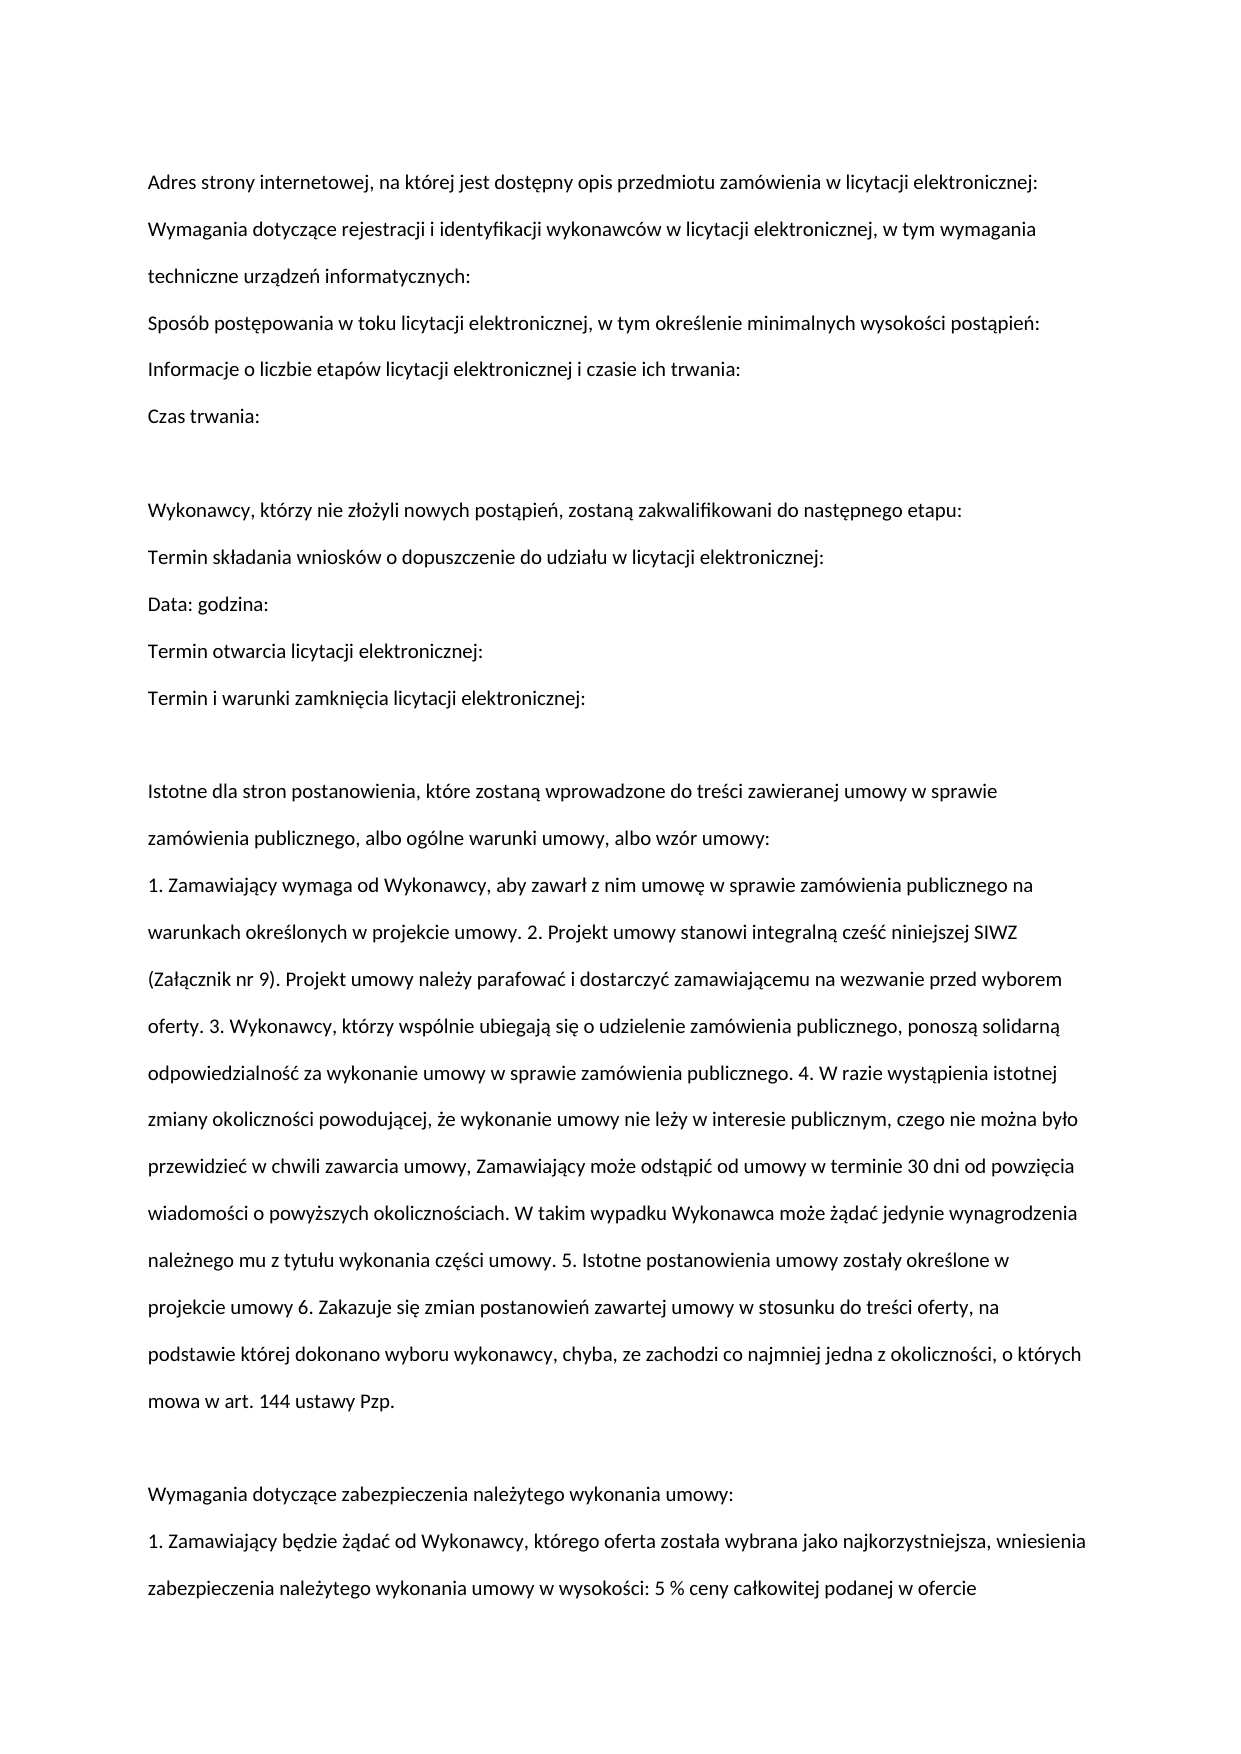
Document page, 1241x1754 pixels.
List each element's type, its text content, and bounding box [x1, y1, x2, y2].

text Czas trwania: Wykonawcy, którzy nie złożyli nowych postąpień, zostaną zakwalifikowani do następnego etapu: [148, 382, 1093, 523]
text Sposób postępowania w toku licytacji elektronicznej, w tym określenie minimalnych wysokości postąpień: [148, 288, 1093, 335]
text 1. Zamawiający wymaga od Wykonawcy, aby zawarł z nim umowę w sprawie zamówienia publicznego na warunkach określonych w projekcie umowy. 2. Projekt umowy stanowi integralną cześć niniejszej SIWZ (Załącznik nr 9). Projekt umowy należy parafować i dostarczyć zamawiającemu na wezwanie przed wyborem oferty. 3. Wykonawcy, którzy wspólnie ubiegają się o udzielenie zamówienia publicznego, ponoszą solidarną odpowiedzialność za wykonanie umowy w sprawie zamówienia publicznego. 4. W razie wystąpienia istotnej zmiany okoliczności powodującej, że wykonanie umowy nie leży w interesie publicznym, czego nie można było przewidzieć w chwili zawarcia umowy, Zamawiający może odstąpić od umowy w terminie 30 dni od powzięcia wiadomości o powyższych okolicznościach. W takim wypadku Wykonawca może żądać jedynie wynagrodzenia należnego mu z tytułu wykonania części umowy. 5. Istotne postanowienia umowy zostały określone w projekcie umowy 6. Zakazuje się zmian postanowień zawartej umowy w stosunku do treści oferty, na podstawie której dokonano wyboru wykonawcy, chyba, ze zachodzi co najmniej jedna z okoliczności, o których mowa w art. 144 ustawy Pzp. [148, 851, 1093, 1413]
text Istotne dla stron postanowienia, które zostaną wprowadzone do treści zawieranej umowy w sprawie zamówienia publicznego, albo ogólne warunki umowy, albo wzór umowy: [148, 710, 1093, 851]
text Wymagania dotyczące rejestracji i identyfikacji wykonawców w licytacji elektronicznej, w tym wymagania techniczne urządzeń informatycznych: [148, 194, 1093, 288]
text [148, 1507, 1093, 1601]
text Wymagania dotyczące zabezpieczenia należytego wykonania umowy: [148, 1413, 1093, 1507]
text Informacje o liczbie etapów licytacji elektronicznej i czasie ich trwania: [148, 335, 1093, 382]
text Termin składania wniosków o dopuszczenie do udziału w licytacji elektronicznej: Data: godzina: Termin otwarcia licytacji elektronicznej: [148, 523, 1093, 663]
text Termin i warunki zamknięcia licytacji elektronicznej: [148, 663, 1093, 710]
text Adres strony internetowej, na której jest dostępny opis przedmiotu zamówienia w licytacji elektronicznej: [148, 148, 1093, 194]
